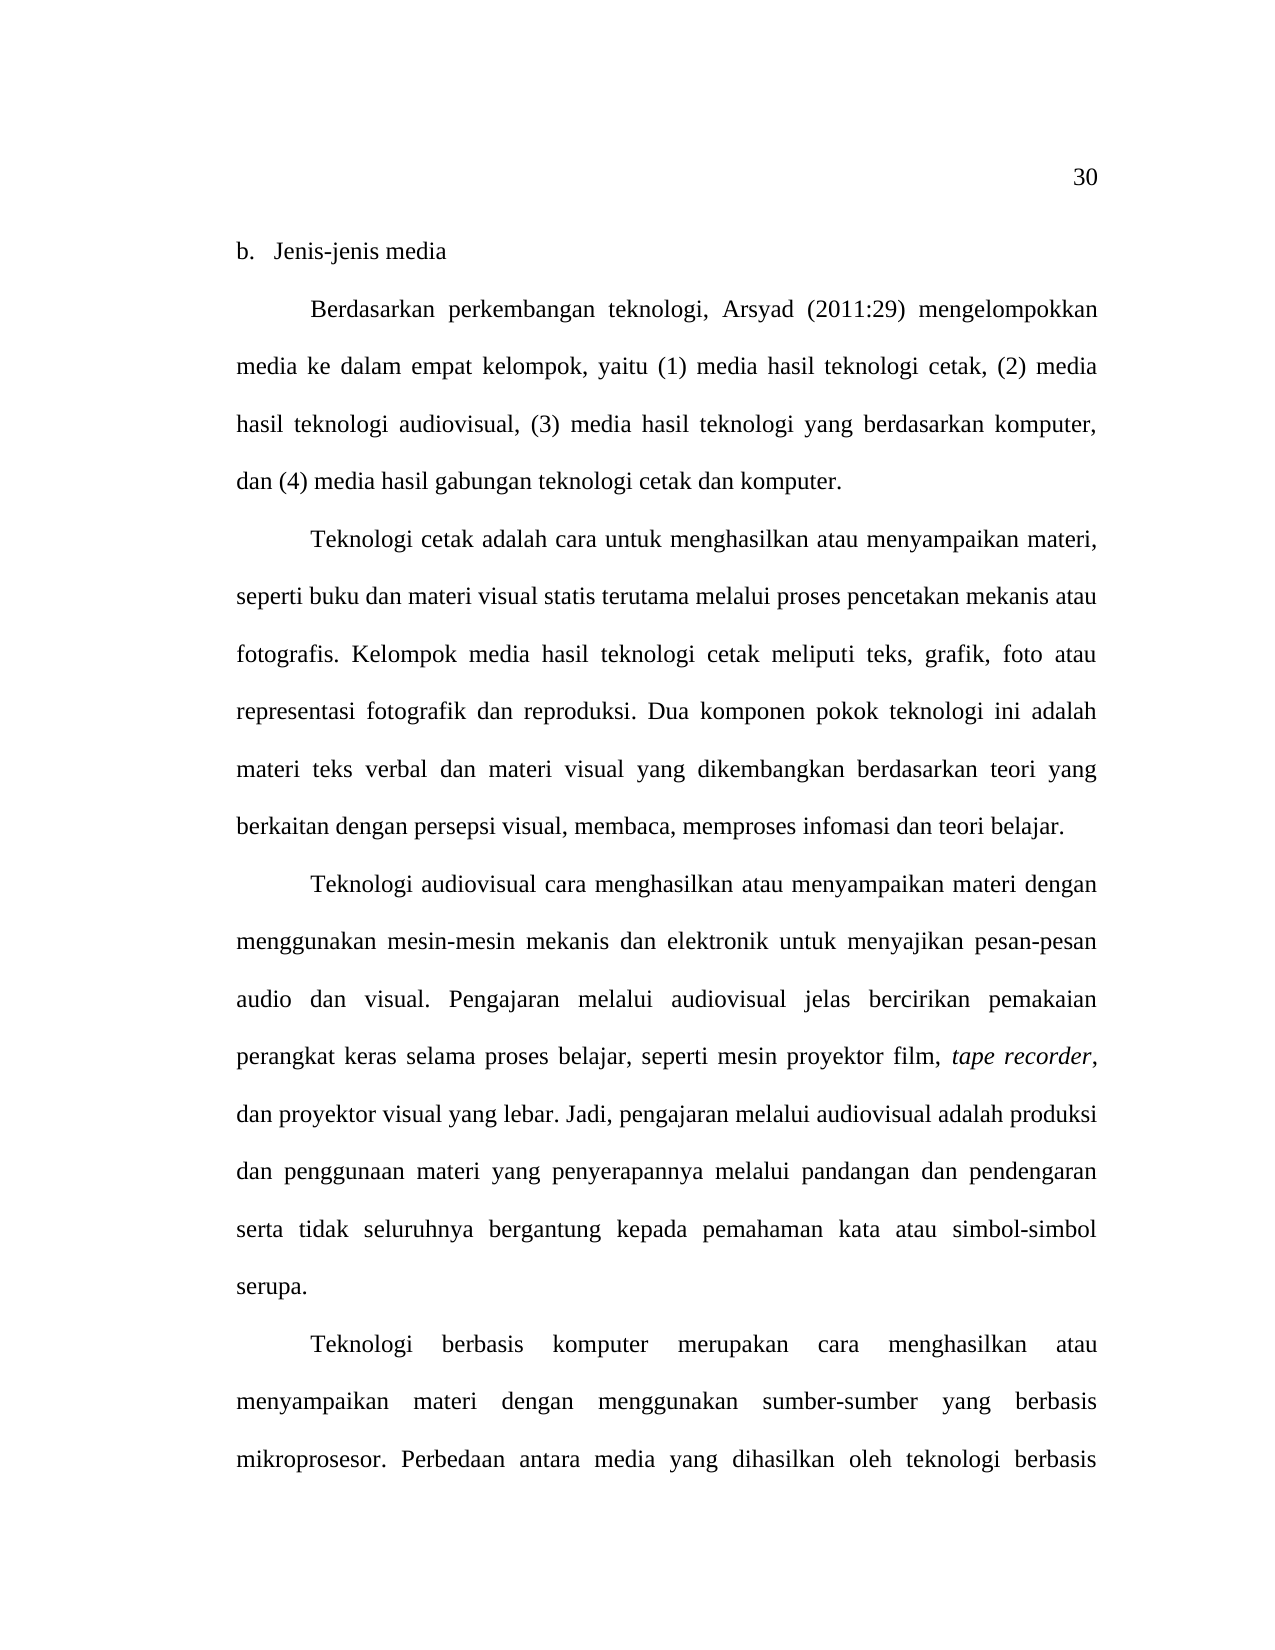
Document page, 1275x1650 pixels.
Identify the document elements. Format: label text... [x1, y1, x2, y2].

list Jenis-jenis media [236, 236, 1098, 265]
list Teknologi audiovisual cara menghasilkan atau menyampaikan materi dengan menggunakan mesin-mesin mekanis dan elektronik untuk menyajikan pesan-pesan audio dan visual. Pengajaran melalui audiovisual jelas bercirikan pemakaian perangkat keras selama proses belajar, seperti mesin proyektor film, tape recorder, dan proyektor visual yang lebar. Jadi, pengajaran melalui audiovisual adalah produksi dan penggunaan materi yang penyerapannya melalui pandangan dan pendengaran serta tidak seluruhnya bergantung kepada pemahaman kata atau simbol-simbol serupa. [236, 869, 1098, 1300]
list Berdasarkan perkembangan teknologi, Arsyad (2011:29) mengelompokkan media ke dalam empat kelompok, yaitu (1) media hasil teknologi cetak, (2) media hasil teknologi audiovisual, (3) media hasil teknologi yang berdasarkan komputer, dan (4) media hasil gabungan teknologi cetak dan komputer. [236, 294, 1098, 495]
list Teknologi cetak adalah cara untuk menghasilkan atau menyampaikan materi, seperti buku dan materi visual statis terutama melalui proses pencetakan mekanis atau fotografis. Kelompok media hasil teknologi cetak meliputi teks, grafik, foto atau representasi fotografik dan reproduksi. Dua komponen pokok teknologi ini adalah materi teks verbal dan materi visual yang dikembangkan berdasarkan teori yang berkaitan dengan persepsi visual, membaca, memproses infomasi dan teori belajar. [236, 524, 1098, 840]
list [236, 1329, 1098, 1472]
